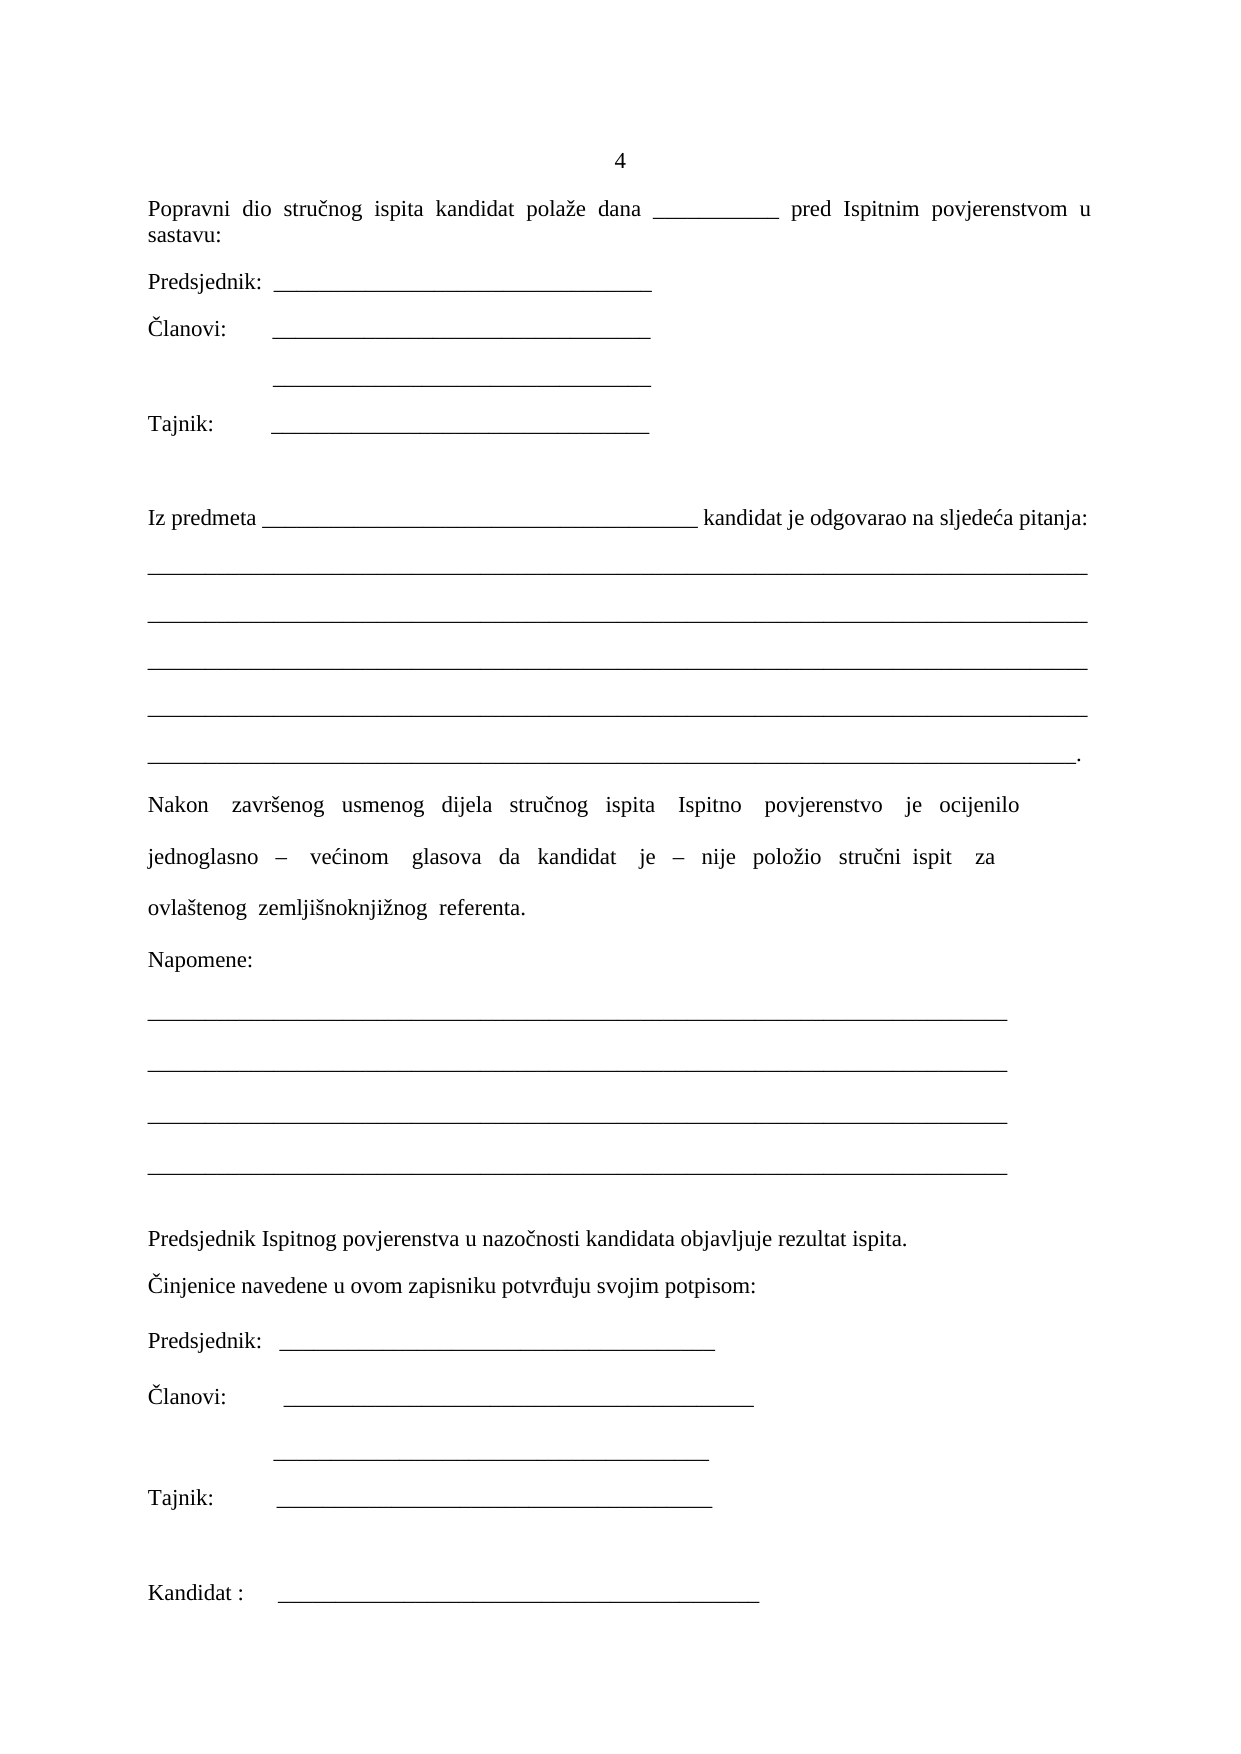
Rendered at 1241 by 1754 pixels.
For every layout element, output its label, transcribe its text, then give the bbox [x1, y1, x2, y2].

text jednoglasno – većinom glasova da kandidat je – nije položio stručni ispit za [148, 843, 1093, 869]
text ovlaštenog zemljišnoknjižnog referenta. [148, 894, 1093, 921]
text __________________________________________________________________________________ [148, 599, 1093, 625]
text ___________________________________________________________________________ [148, 1048, 1093, 1075]
text _________________________________ [148, 363, 1093, 389]
text Činjenice navedene u ovom zapisniku potvrđuju svojim potpisom: [148, 1272, 1093, 1298]
text Predsjednik: _________________________________ [148, 268, 1093, 295]
text ___________________________________________________________________________ [148, 1151, 1093, 1177]
text Članovi: _________________________________________ [148, 1383, 1093, 1409]
text Napomene: [148, 946, 1093, 972]
text Iz predmeta ______________________________________ kandidat je odgovarao na sljedeća pitanja: [148, 504, 1093, 531]
text 4 [148, 148, 1093, 174]
text Članovi: _________________________________ [148, 316, 1093, 342]
text Popravni dio stručnog ispita kandidat polaže dana ___________ pred Ispitnim povjerenstvom u sastavu: [148, 195, 1093, 247]
text Nakon završenog usmenog dijela stručnog ispita Ispitno povjerenstvo je ocijenilo [148, 792, 1093, 818]
text ______________________________________ [148, 1437, 1093, 1463]
text ___________________________________________________________________________ [148, 997, 1093, 1023]
text ___________________________________________________________________________ [148, 1100, 1093, 1126]
text _________________________________________________________________________________. [148, 740, 1093, 767]
text Tajnik: ______________________________________ [148, 1484, 1093, 1511]
text __________________________________________________________________________________ [148, 646, 1093, 672]
text Kandidat : __________________________________________ [148, 1579, 1093, 1605]
text Predsjednik: ______________________________________ [148, 1327, 1093, 1354]
text __________________________________________________________________________________ [148, 693, 1093, 719]
text Tajnik: _________________________________ [148, 410, 1093, 436]
text __________________________________________________________________________________ [148, 551, 1093, 578]
text Predsjednik Ispitnog povjerenstva u nazočnosti kandidata objavljuje rezultat ispita. [148, 1224, 1093, 1251]
